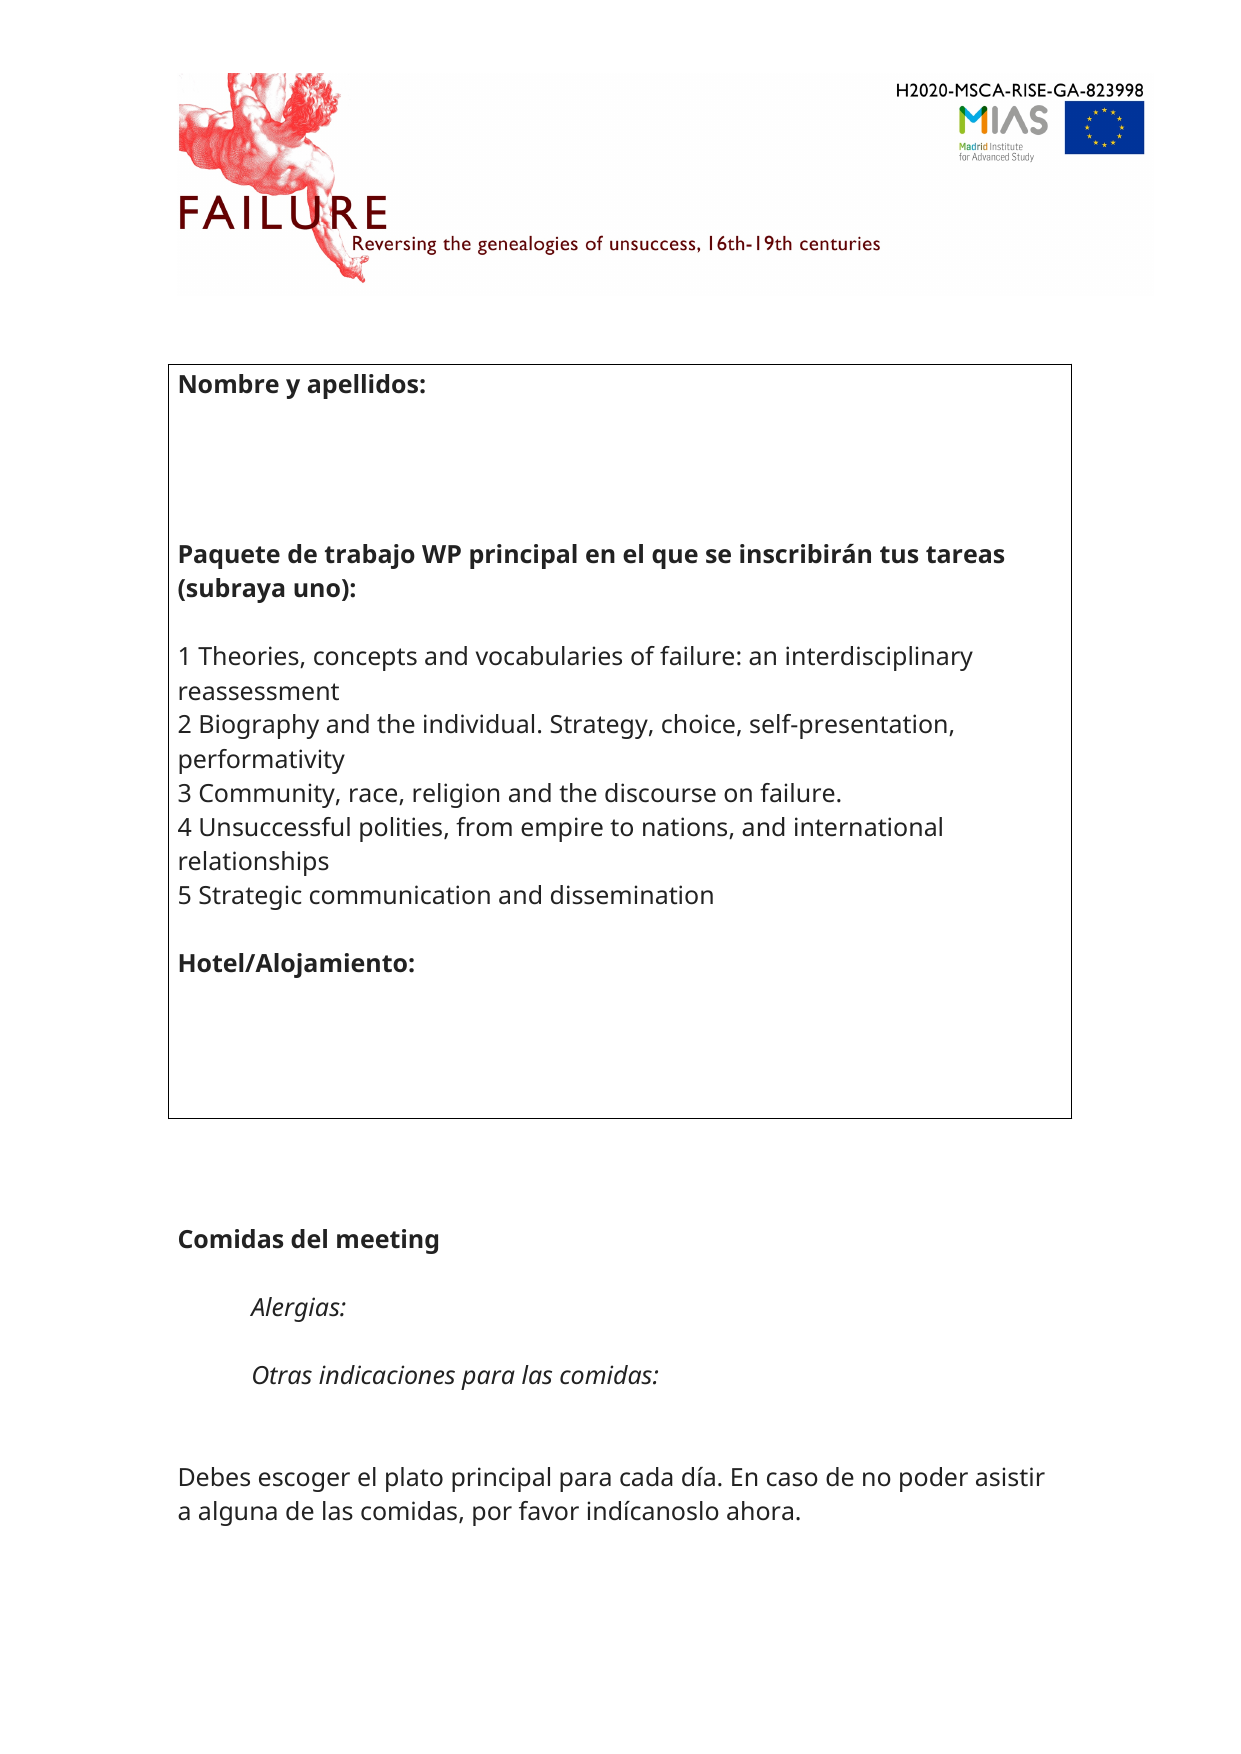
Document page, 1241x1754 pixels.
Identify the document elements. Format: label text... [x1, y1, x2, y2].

text 3 Community, race, religion and the discourse on failure. [177, 775, 1063, 809]
text Comidas del meeting [177, 1221, 1063, 1255]
text 5 Strategic communication and dissemination [177, 877, 1063, 912]
text Alergias: [177, 1289, 1063, 1323]
text Nombre y apellidos: [169, 365, 1071, 401]
text Paquete de trabajo WP principal en el que se inscribirán tus tareas (subraya uno): [177, 537, 1063, 605]
text 4 Unsuccessful polities, from empire to nations, and international relationships [177, 809, 1063, 877]
text 2 Biography and the individual. Strategy, choice, self-presentation, performativity [177, 707, 1063, 775]
text Hotel/Alojamiento: [177, 946, 1063, 980]
text 1 Theories, concepts and vocabularies of failure: an interdisciplinary reassessment [177, 639, 1063, 707]
text Debes escoger el plato principal para cada día. En caso de no poder asistir a alguna de las comidas, por favor indícanoslo ahora. [177, 1460, 1063, 1528]
picture [177, 73, 1155, 296]
text Otras indicaciones para las comidas: [177, 1357, 1063, 1392]
